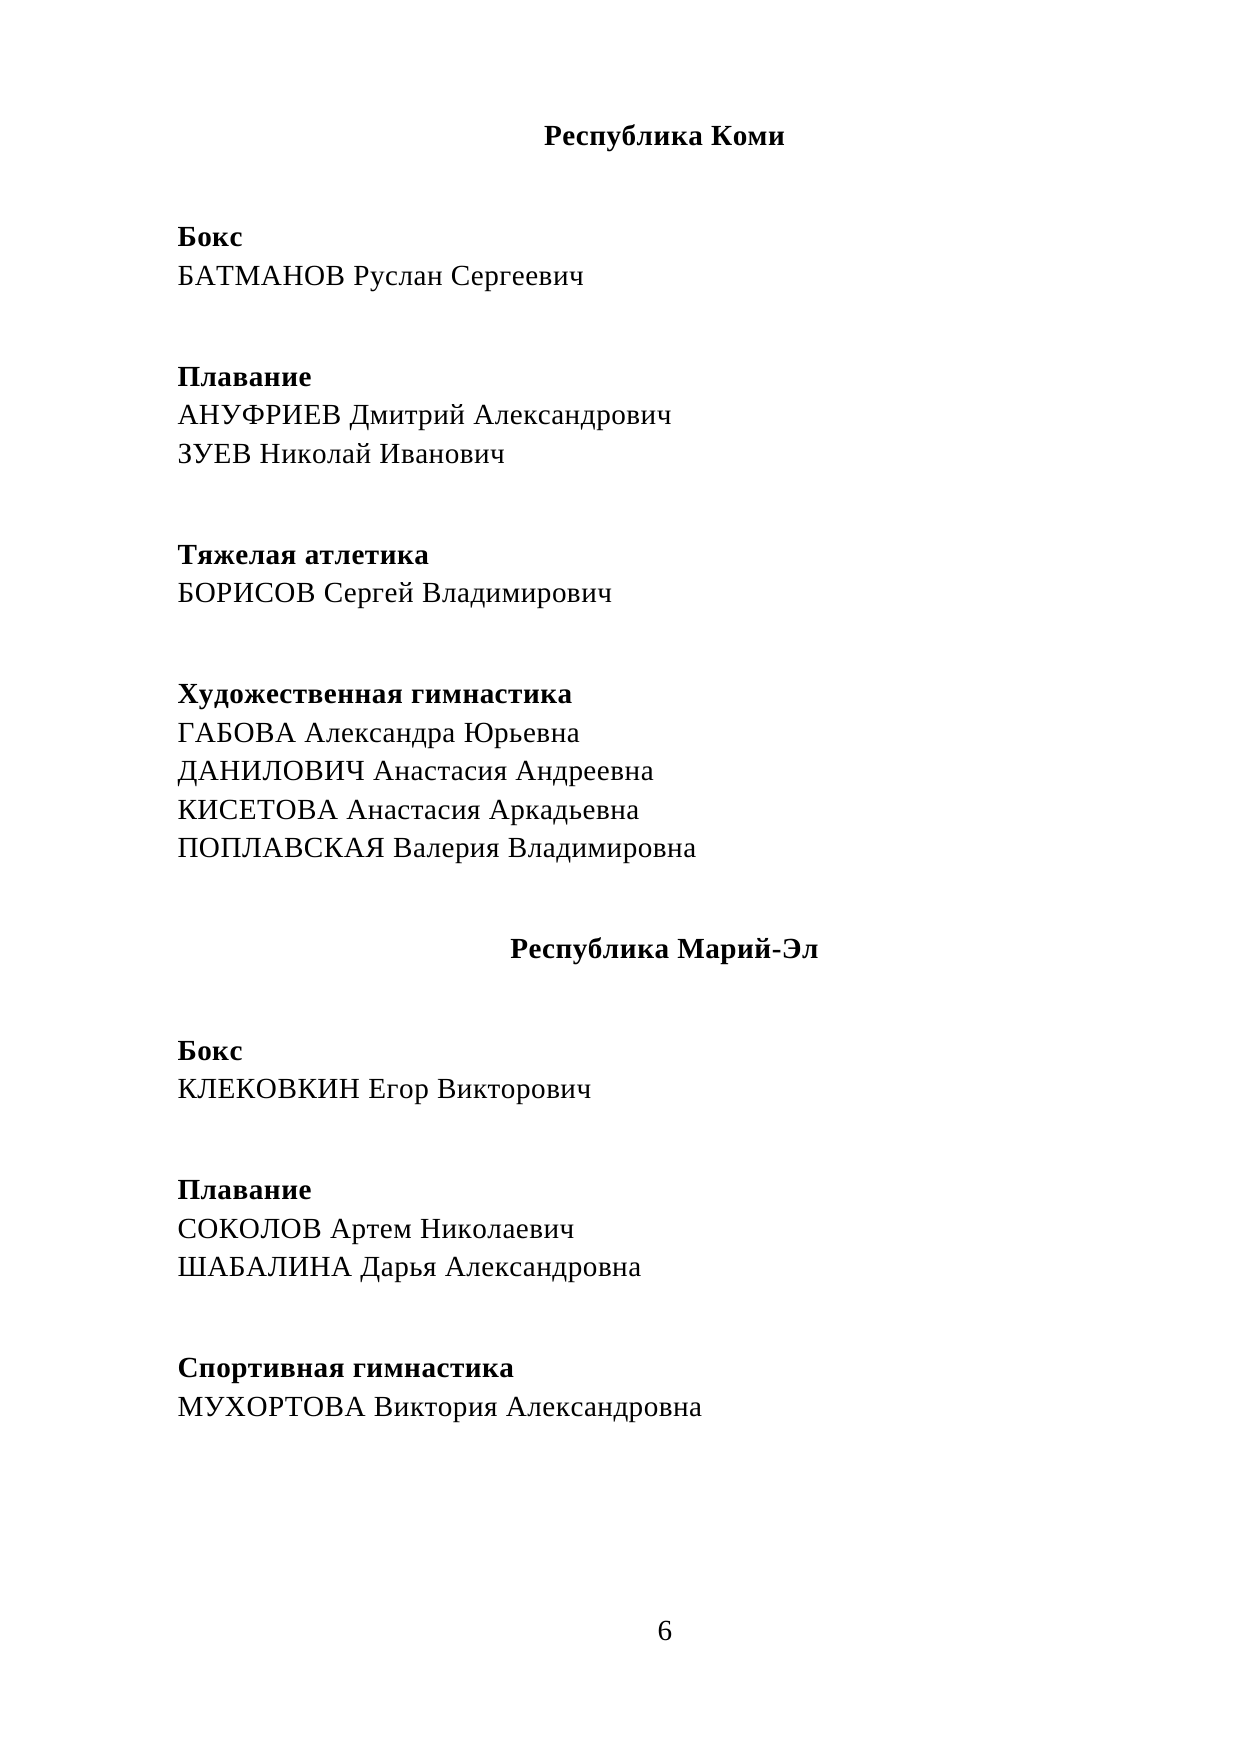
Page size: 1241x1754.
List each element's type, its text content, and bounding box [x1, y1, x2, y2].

text Художественная гимнастика [177, 676, 1152, 710]
text АНУФРИЕВ Дмитрий Александрович [177, 397, 1152, 431]
text Республика Марий-Эл [177, 932, 1152, 965]
text Плавание [177, 359, 1152, 392]
text Спортивная гимнастика [177, 1350, 1152, 1384]
text МУХОРТОВА Виктория Александровна [177, 1389, 1152, 1422]
text БАТМАНОВ Руслан Сергеевич [177, 258, 1152, 291]
text ГАБОВА Александра Юрьевна [177, 715, 1152, 748]
text ШАБАЛИНА Дарья Александровна [177, 1249, 1152, 1283]
text КИСЕТОВА Анастасия Аркадьевна [177, 792, 1152, 826]
text ЗУЕВ Николай Иванович [177, 436, 1152, 469]
text Плавание [177, 1172, 1152, 1206]
text ПОПЛАВСКАЯ Валерия Владимировна [177, 831, 1152, 864]
text КЛЕКОВКИН Егор Викторович [177, 1071, 1152, 1105]
text Бокс [177, 1033, 1152, 1066]
text Республика Коми [177, 118, 1152, 152]
text СОКОЛОВ Артем Николаевич [177, 1211, 1152, 1244]
text БОРИСОВ Сергей Владимирович [177, 575, 1152, 609]
text Бокс [177, 219, 1152, 253]
text ДАНИЛОВИЧ Анастасия Андреевна [177, 753, 1152, 787]
text Тяжелая атлетика [177, 537, 1152, 570]
